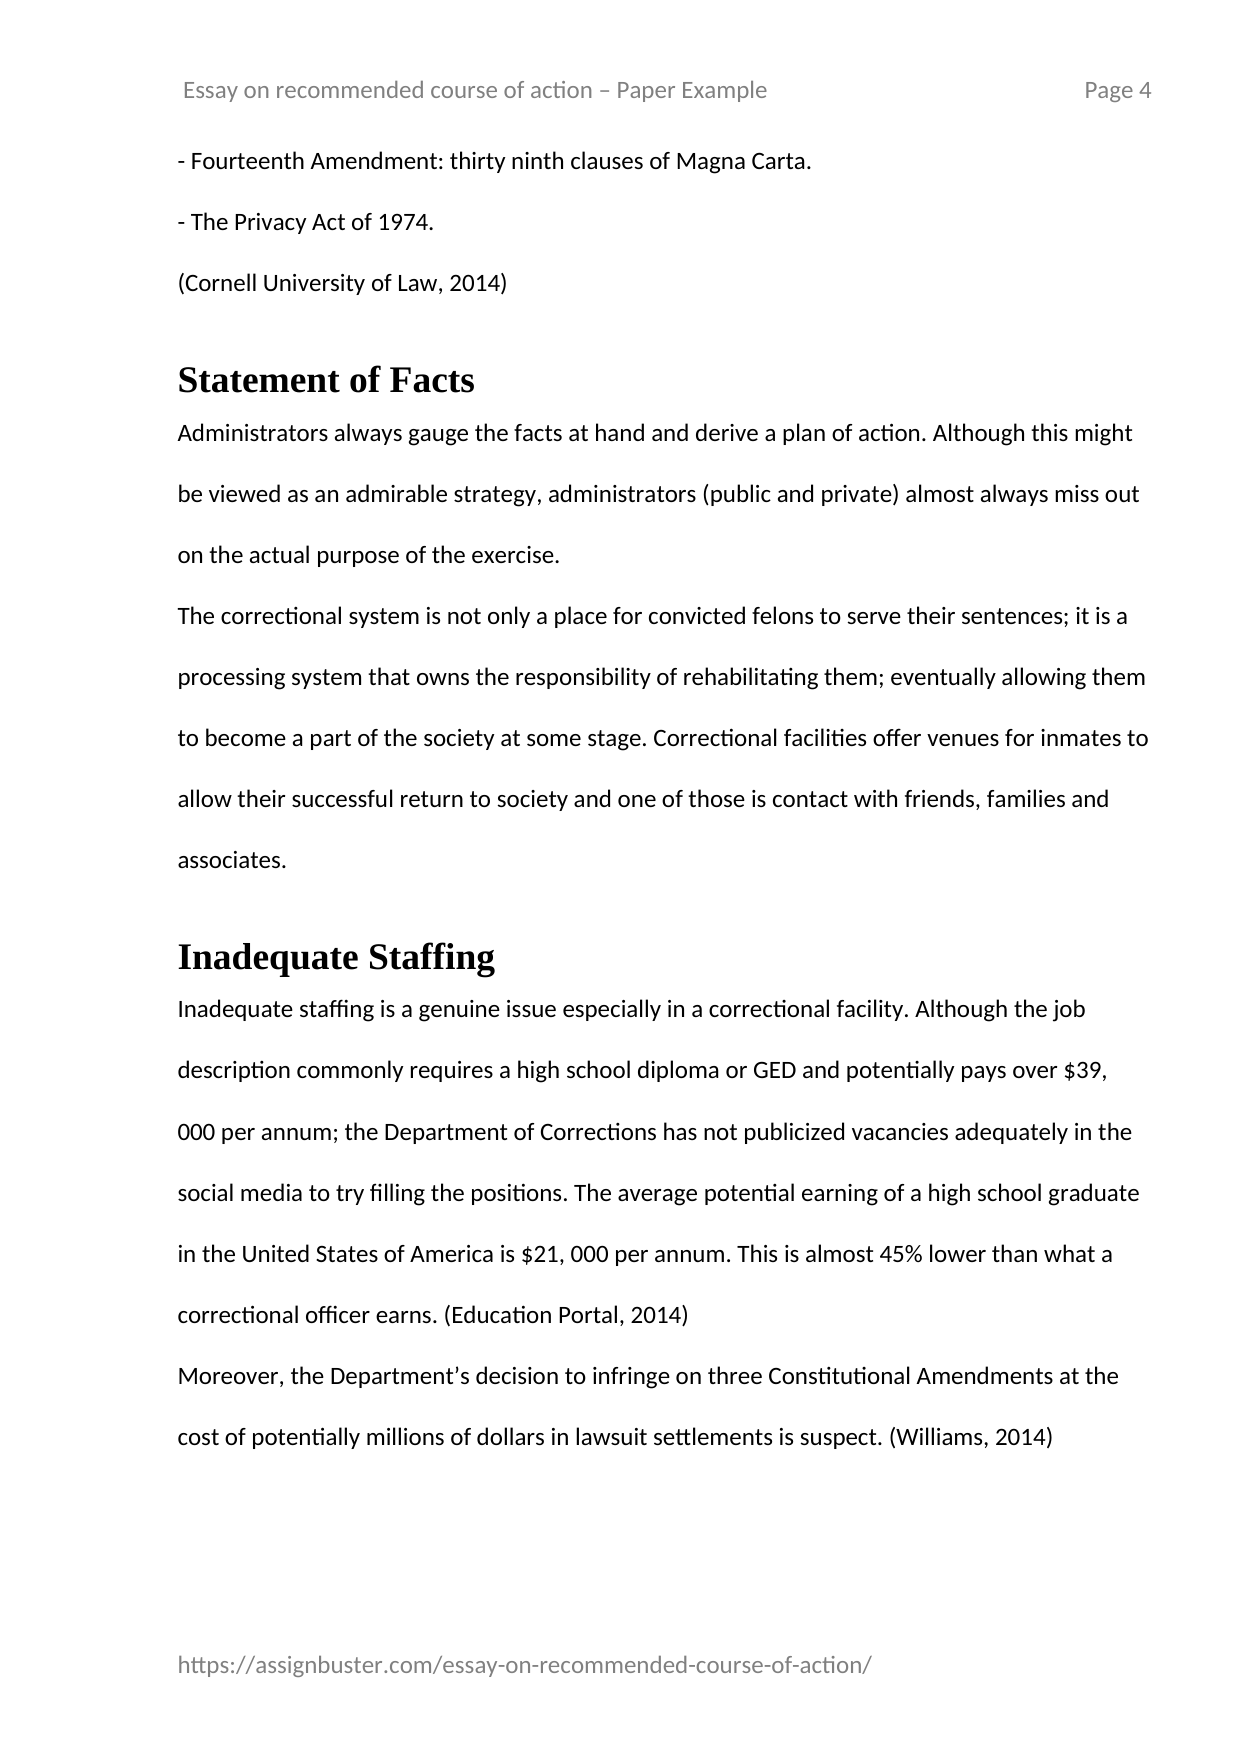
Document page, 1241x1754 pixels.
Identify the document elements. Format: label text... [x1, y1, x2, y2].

text Inadequate staffing is a genuine issue especially in a correctional facility. Although the job description commonly requires a high school diploma or GED and potentially pays over $39, 000 per annum; the Department of Corrections has not publicized vacancies adequately in the social media to try filling the positions. The average potential earning of a high school graduate in the United States of America is $21, 000 per annum. This is almost 45% lower than what a correctional officer earns. (Education Portal, 2014) Moreover, the Department’s decision to infringe on three Constitutional Amendments at the cost of potentially millions of dollars in lawsuit settlements is suspect. (Williams, 2014) [177, 993, 1152, 1451]
subtitle Statement of Facts [177, 358, 1152, 401]
subtitle Inadequate Staffing [177, 934, 1152, 978]
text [177, 145, 1152, 298]
text Administrators always gauge the facts at hand and derive a plan of action. Although this might be viewed as an admirable strategy, administrators (public and private) almost always miss out on the actual purpose of the exercise. The correctional system is not only a place for convicted felons to serve their sentences; it is a processing system that owns the responsibility of rehabilitating them; eventually allowing them to become a part of the society at some stage. Correctional facilities offer venues for inmates to allow their successful return to society and one of those is contact with friends, families and associates. [177, 417, 1152, 874]
